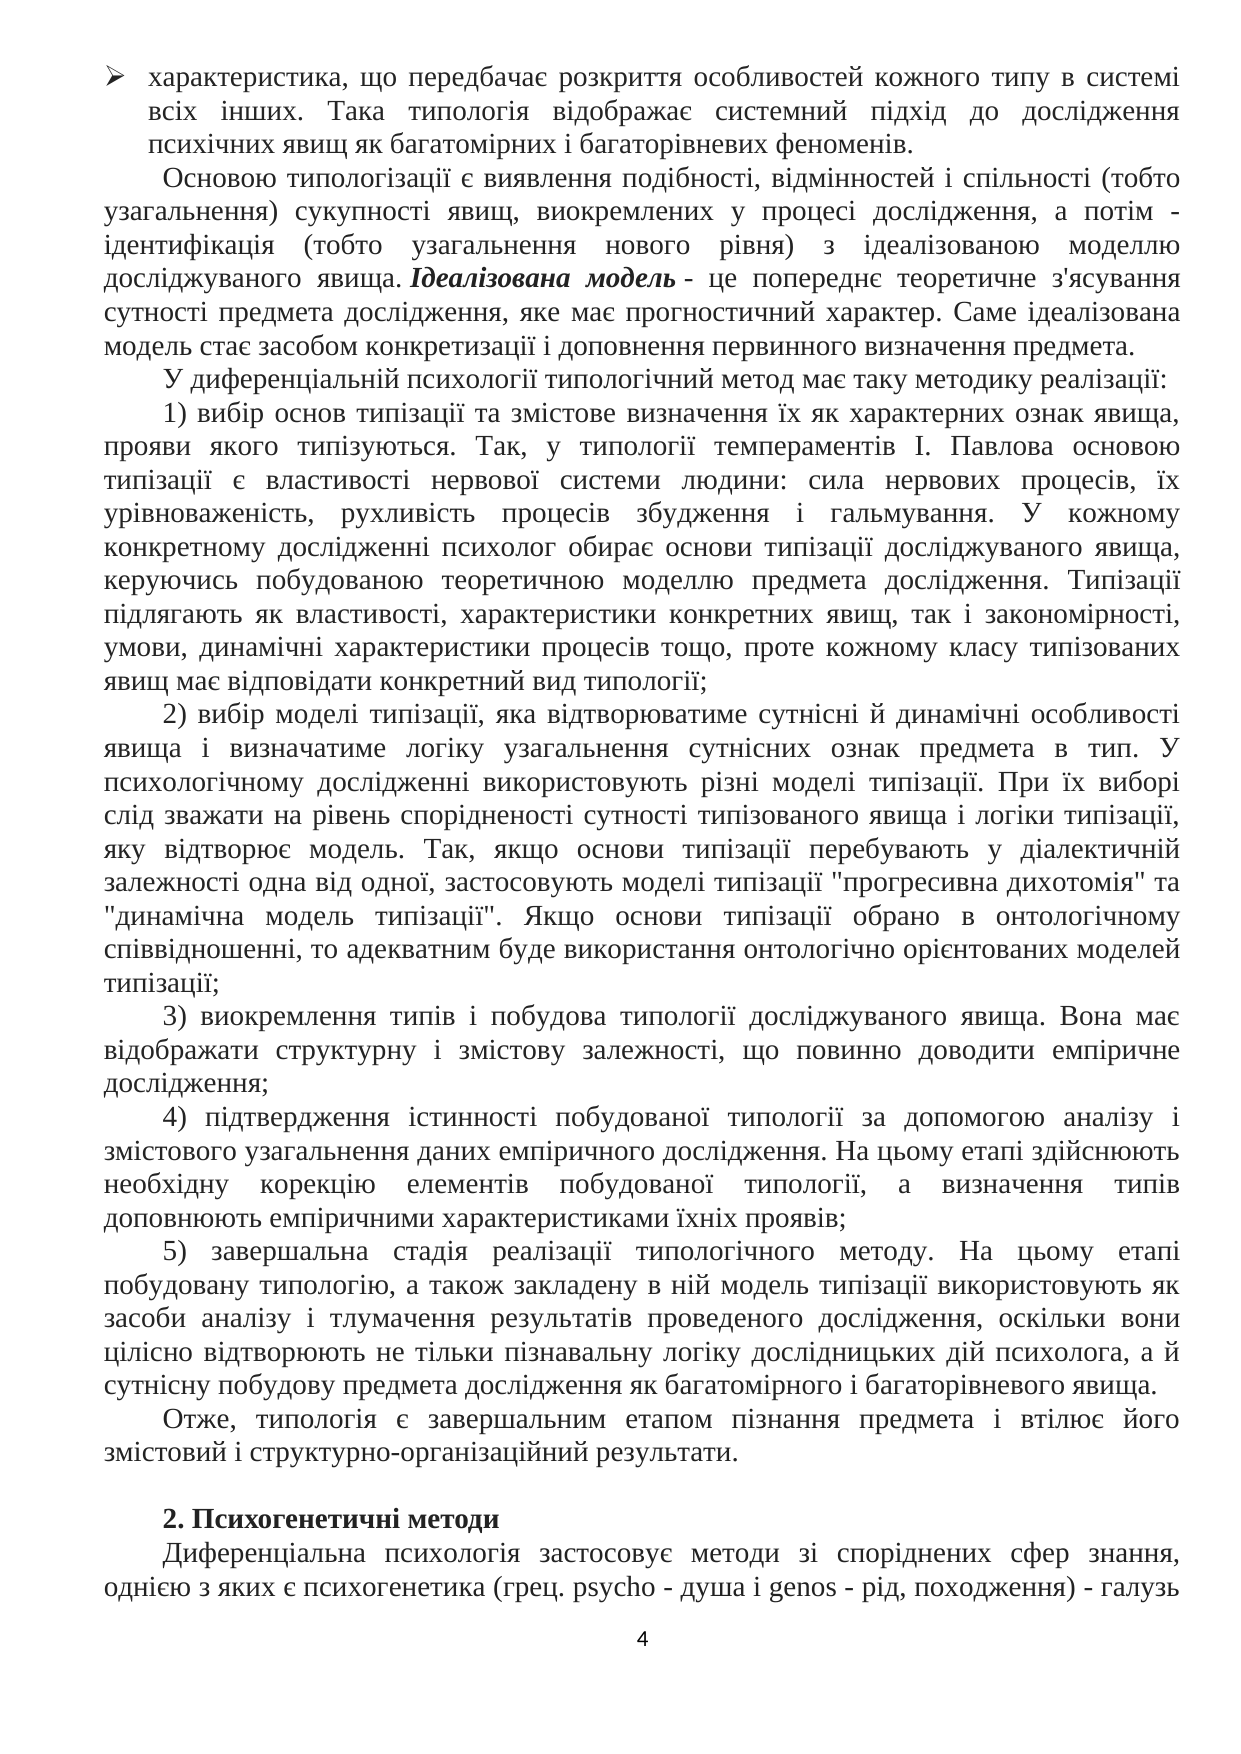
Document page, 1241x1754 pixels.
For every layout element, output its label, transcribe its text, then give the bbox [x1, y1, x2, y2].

text Основою типологізації є виявлення подібності, відмінностей і спільності (тобто узагальнення) сукупності явищ, виокремлених у процесі дослідження, а потім - ідентифікація (тобто узагальнення нового рівня) з ідеалізованою моделлю досліджуваного явища. Ідеалізована модель - це попереднє теоретичне з'ясування сутності предмета дослідження, яке має прогностичний характер. Саме ідеалізована модель стає засобом конкретизації і доповнення первинного визначення предмета. [103, 160, 1181, 361]
text 4) підтвердження істинності побудованої типології за допомогою аналізу і змістового узагальнення даних емпіричного дослідження. На цьому етапі здійснюють необхідну корекцію елементів побудованої типології, а визначення типів доповнюють емпіричними характеристиками їхніх проявів; [103, 1099, 1181, 1233]
list характеристика, що передбачає розкриття особливостей кожного типу в системі всіх інших. Така типологія відображає системний підхід до дослідження психічних явищ як багатомірних і багаторівневих феноменів. [103, 59, 1181, 160]
text 1) вибір основ типізації та змістове визначення їх як характерних ознак явища, прояви якого типізуються. Так, у типології темпераментів І. Павлова основою типізації є властивості нервової системи людини: сила нервових процесів, їх урівноваженість, рухливість процесів збудження і гальмування. У кожному конкретному дослідженні психолог обирає основи типізації досліджуваного явища, керуючись побудованою теоретичною моделлю предмета дослідження. Типізації підлягають як властивості, характеристики конкретних явищ, так і закономірності, умови, динамічні характеристики процесів тощо, проте кожному класу типізованих явищ має відповідати конкретний вид типології; [103, 395, 1181, 697]
text 2) вибір моделі типізації, яка відтворюватиме сутнісні й динамічні особливості явища і визначатиме логіку узагальнення сутнісних ознак предмета в тип. У психологічному дослідженні використовують різні моделі типізації. При їх виборі слід зважати на рівень спорідненості сутності типізованого явища і логіки типізації, яку відтворює модель. Так, якщо основи типізації перебувають у діалектичній залежності одна від одної, застосовують моделі типізації "прогресивна дихотомія" та "динамічна модель типізації". Якщо основи типізації обрано в онтологічному співвідношенні, то адекватним буде використання онтологічно орієнтованих моделей типізації; [103, 697, 1181, 998]
text 5) завершальна стадія реалізації типологічного методу. На цьому етапі побудовану типологію, а також закладену в ній модель типізації використовують як засоби аналізу і тлумачення результатів проведеного дослідження, оскільки вони цілісно відтворюють не тільки пізнавальну логіку дослідницьких дій психолога, а й сутнісну побудову предмета дослідження як багатомірного і багаторівневого явища. [103, 1233, 1181, 1401]
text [103, 1535, 1181, 1602]
text 3) виокремлення типів і побудова типології досліджуваного явища. Вона має відображати структурну і змістову залежності, що повинно доводити емпіричне дослідження; [103, 998, 1181, 1099]
text Отже, типологія є завершальним етапом пізнання предмета і втілює його змістовий і структурно-організаційний результати. [103, 1401, 1181, 1468]
text У диференціальній психології типологічний метод має таку методику реалізації: [103, 361, 1181, 395]
subtitle 2. Психогенетичні методи [103, 1502, 1181, 1535]
